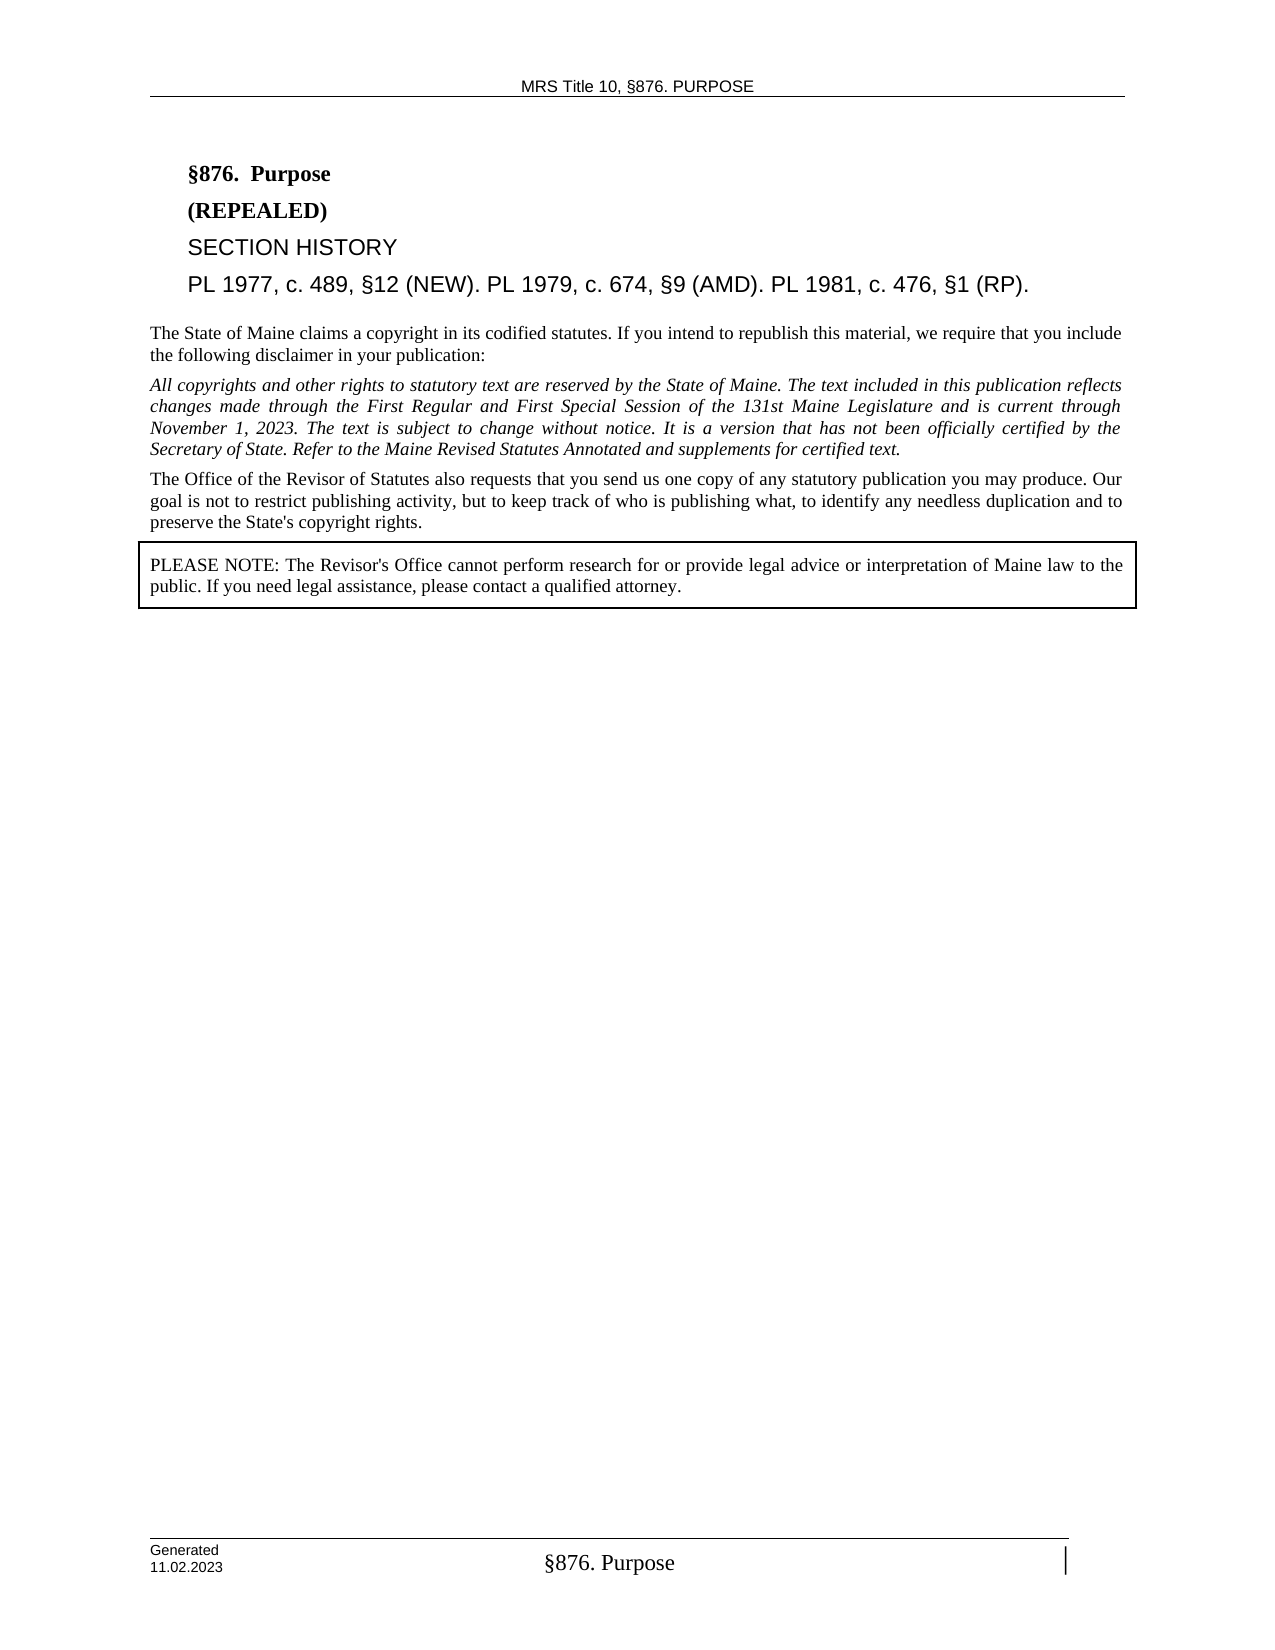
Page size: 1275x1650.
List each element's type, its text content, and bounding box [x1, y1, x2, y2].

text The Office of the Revisor of Statutes also requests that you send us one copy of any statutory publication you may produce. Our goal is not to restrict publishing activity, but to keep track of who is publishing what, to identify any needless duplication and to preserve the State's copyright rights. [150, 468, 1125, 533]
text SECTION HISTORY [187, 234, 1125, 260]
text (REPEALED) [187, 197, 1125, 223]
text The State of Maine claims a copyright in its codified statutes. If you intend to republish this material, we require that you include the following disclaimer in your publication: [150, 322, 1125, 365]
text §876. Purpose [187, 160, 1125, 187]
text All copyrights and other rights to statutory text are reserved by the State of Maine. The text included in this publication reflects changes made through the First Regular and First Special Session of the 131st Maine Legislature and is current through November 1, 2023 . The text is subject to change without notice. It is a version that has not been officially certified by the Secretary of State. Refer to the Maine Revised Statutes Annotated and supplements for certified text. [150, 373, 1125, 460]
text PL 1977, c. 489, §12 (NEW). PL 1979, c. 674, §9 (AMD). PL 1981, c. 476, §1 (RP). [187, 271, 1125, 297]
text PLEASE NOTE: The Revisor's Office cannot perform research for or provide legal advice or interpretation of Maine law to the public. If you need legal assistance, please contact a qualified attorney. [140, 543, 1135, 607]
